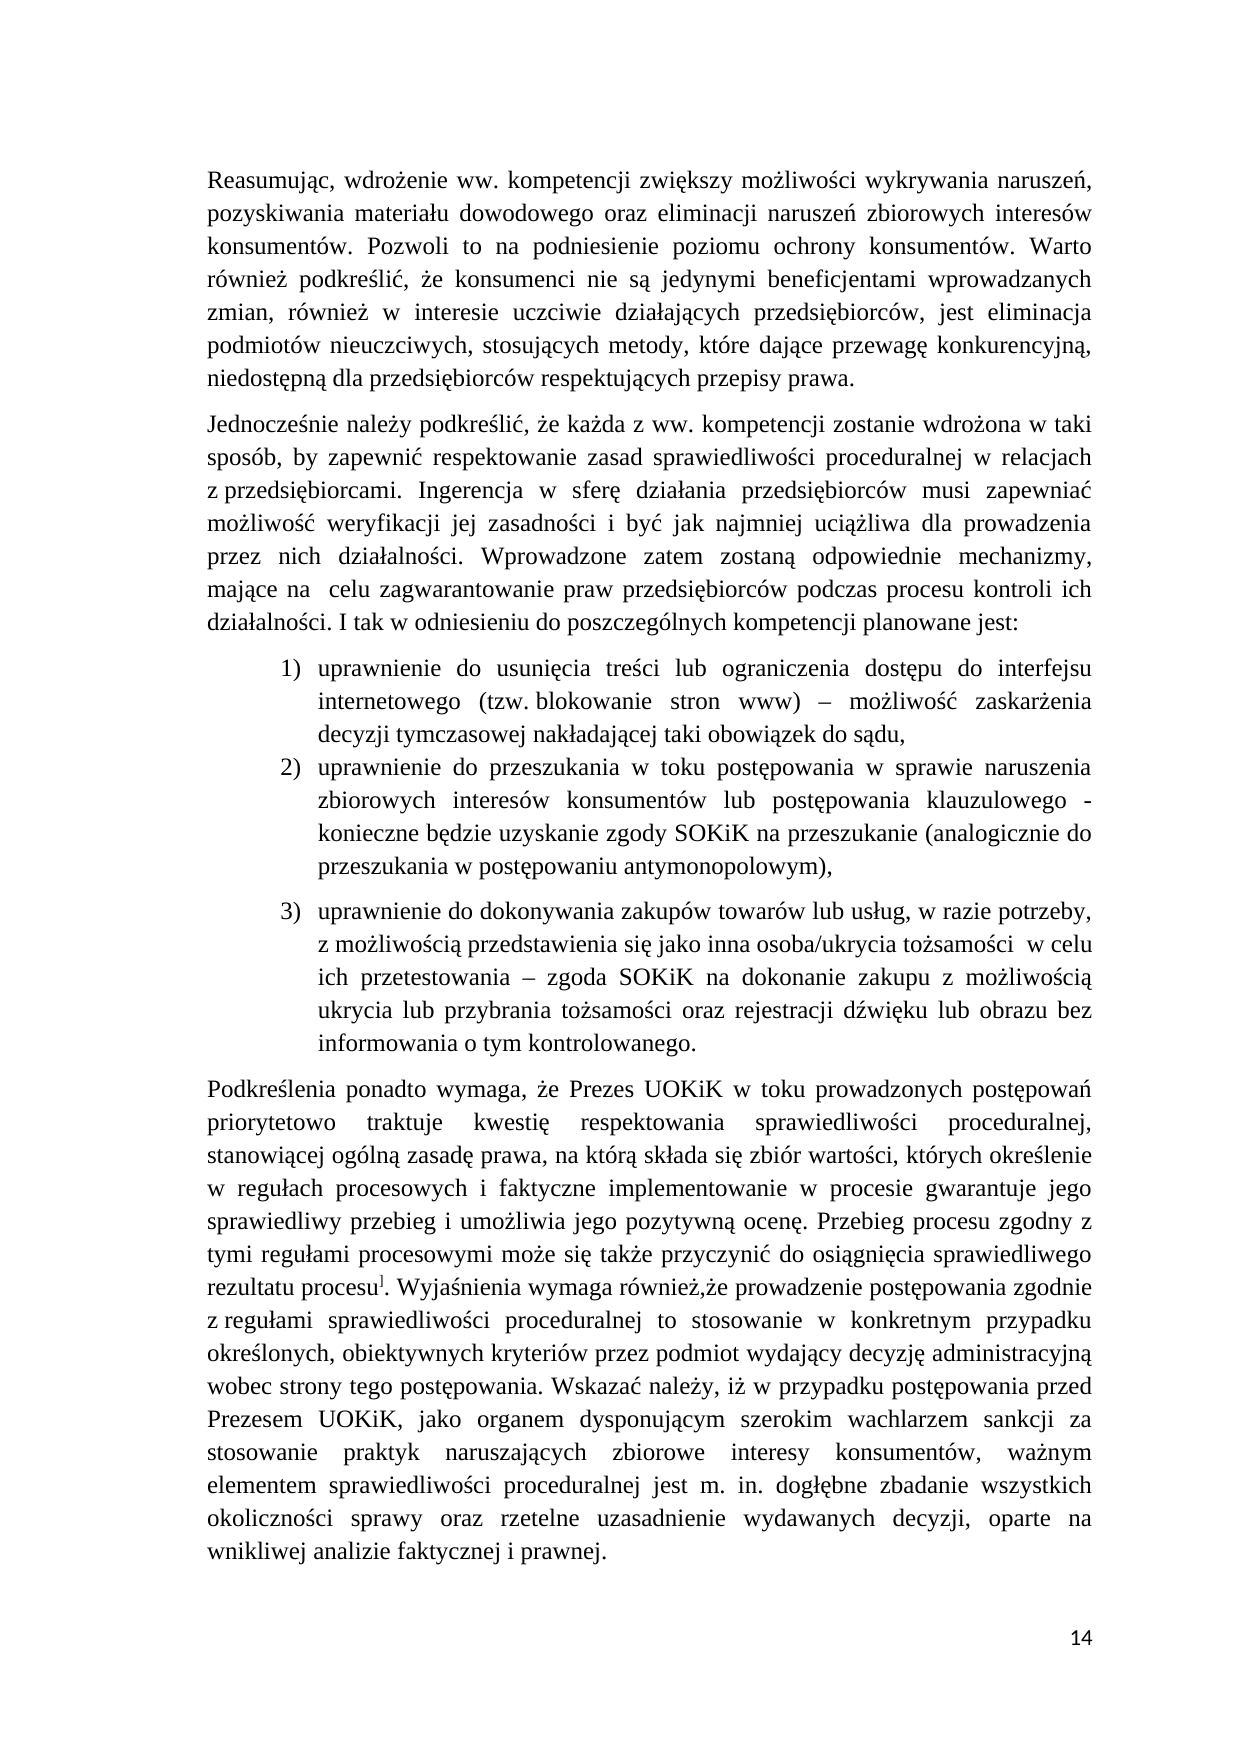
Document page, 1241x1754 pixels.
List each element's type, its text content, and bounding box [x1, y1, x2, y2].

list uprawnienie do przeszukania w toku postępowania w sprawie naruszenia zbiorowych interesów konsumentów lub postępowania klauzulowego - konieczne będzie uzyskanie zgody SOKiK na przeszukanie (analogicznie do przeszukania w postępowaniu antymonopolowym), [280, 752, 1092, 879]
list uprawnienie do dokonywania zakupów towarów lub usług, w razie potrzeby, z możliwością przedstawienia się jako inna osoba/ukrycia tożsamości w celu ich przetestowania – zgoda SOKiK na dokonanie zakupu z możliwością ukrycia lub przybrania tożsamości oraz rejestracji dźwięku lub obrazu bez informowania o tym kontrolowanego. [280, 896, 1092, 1057]
list uprawnienie do usunięcia treści lub ograniczenia dostępu do interfejsu internetowego (tzw. blokowanie stron www) – możliwość zaskarżenia decyzji tymczasowej nakładającej taki obowiązek do sądu, [280, 653, 1092, 747]
text Jednocześnie należy podkreślić, że każda z ww. kompetencji zostanie wdrożona w taki sposób, by zapewnić respektowanie zasad sprawiedliwości proceduralnej w relacjach z przedsiębiorcami. Ingerencja w sferę działania przedsiębiorców musi zapewniać możliwość weryfikacji jej zasadności i być jak najmniej uciążliwa dla prowadzenia przez nich działalności. Wprowadzone zatem zostaną odpowiednie mechanizmy, mające na celu zagwarantowanie praw przedsiębiorców podczas procesu kontroli ich działalności. I tak w odniesieniu do poszczególnych kompetencji planowane jest: [207, 409, 1092, 636]
text Reasumując, wdrożenie ww. kompetencji zwiększy możliwości wykrywania naruszeń, pozyskiwania materiału dowodowego oraz eliminacji naruszeń zbiorowych interesów konsumentów. Pozwoli to na podniesienie poziomu ochrony konsumentów. Warto również podkreślić, że konsumenci nie są jedynymi beneficjentami wprowadzanych zmian, również w interesie uczciwie działających przedsiębiorców, jest eliminacja podmiotów nieuczciwych, stosujących metody, które dające przewagę konkurencyjną, niedostępną dla przedsiębiorców respektujących przepisy prawa. [207, 165, 1092, 392]
